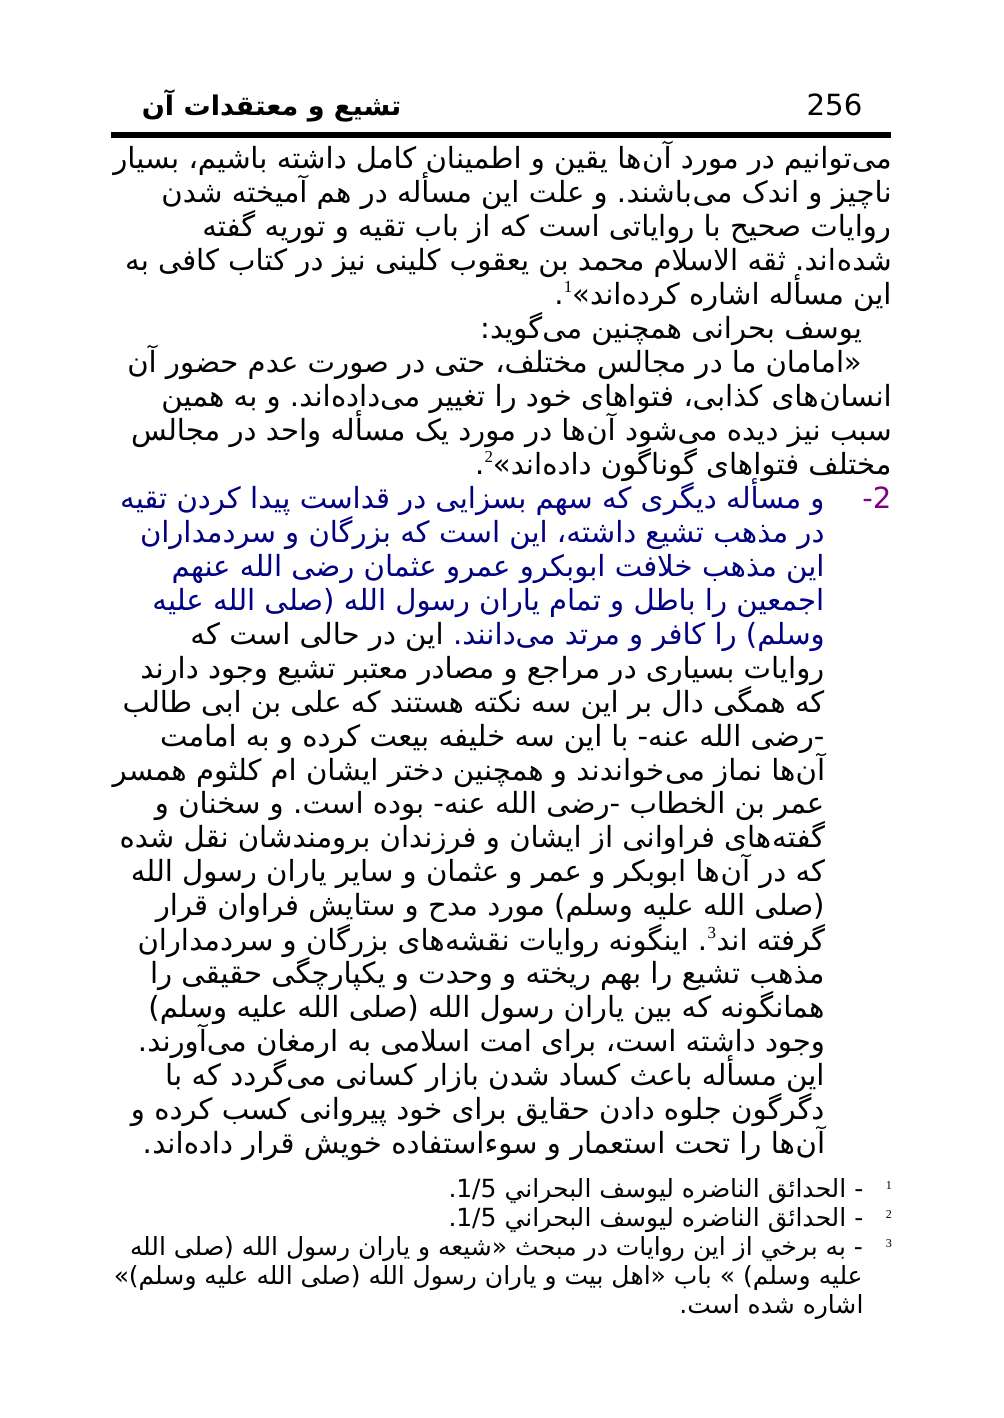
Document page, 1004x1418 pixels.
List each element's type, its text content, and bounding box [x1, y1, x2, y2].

text یوسف بحرانی همچنین می‌گوید: [112, 311, 892, 345]
text «امامان ما در مجالس مختلف، ‌حتی در صورت عدم حضور آن انسان‌های کذابی، فتواهای خود را تغییر می‌داده‌اند. و به همین سبب نیز دیده می‌شود آن‌ها در مورد یک مسأله واحد در مجالس مختلف فتواهای گوناگون داده‌اند». [112, 345, 892, 481]
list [112, 481, 862, 1161]
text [112, 141, 892, 311]
